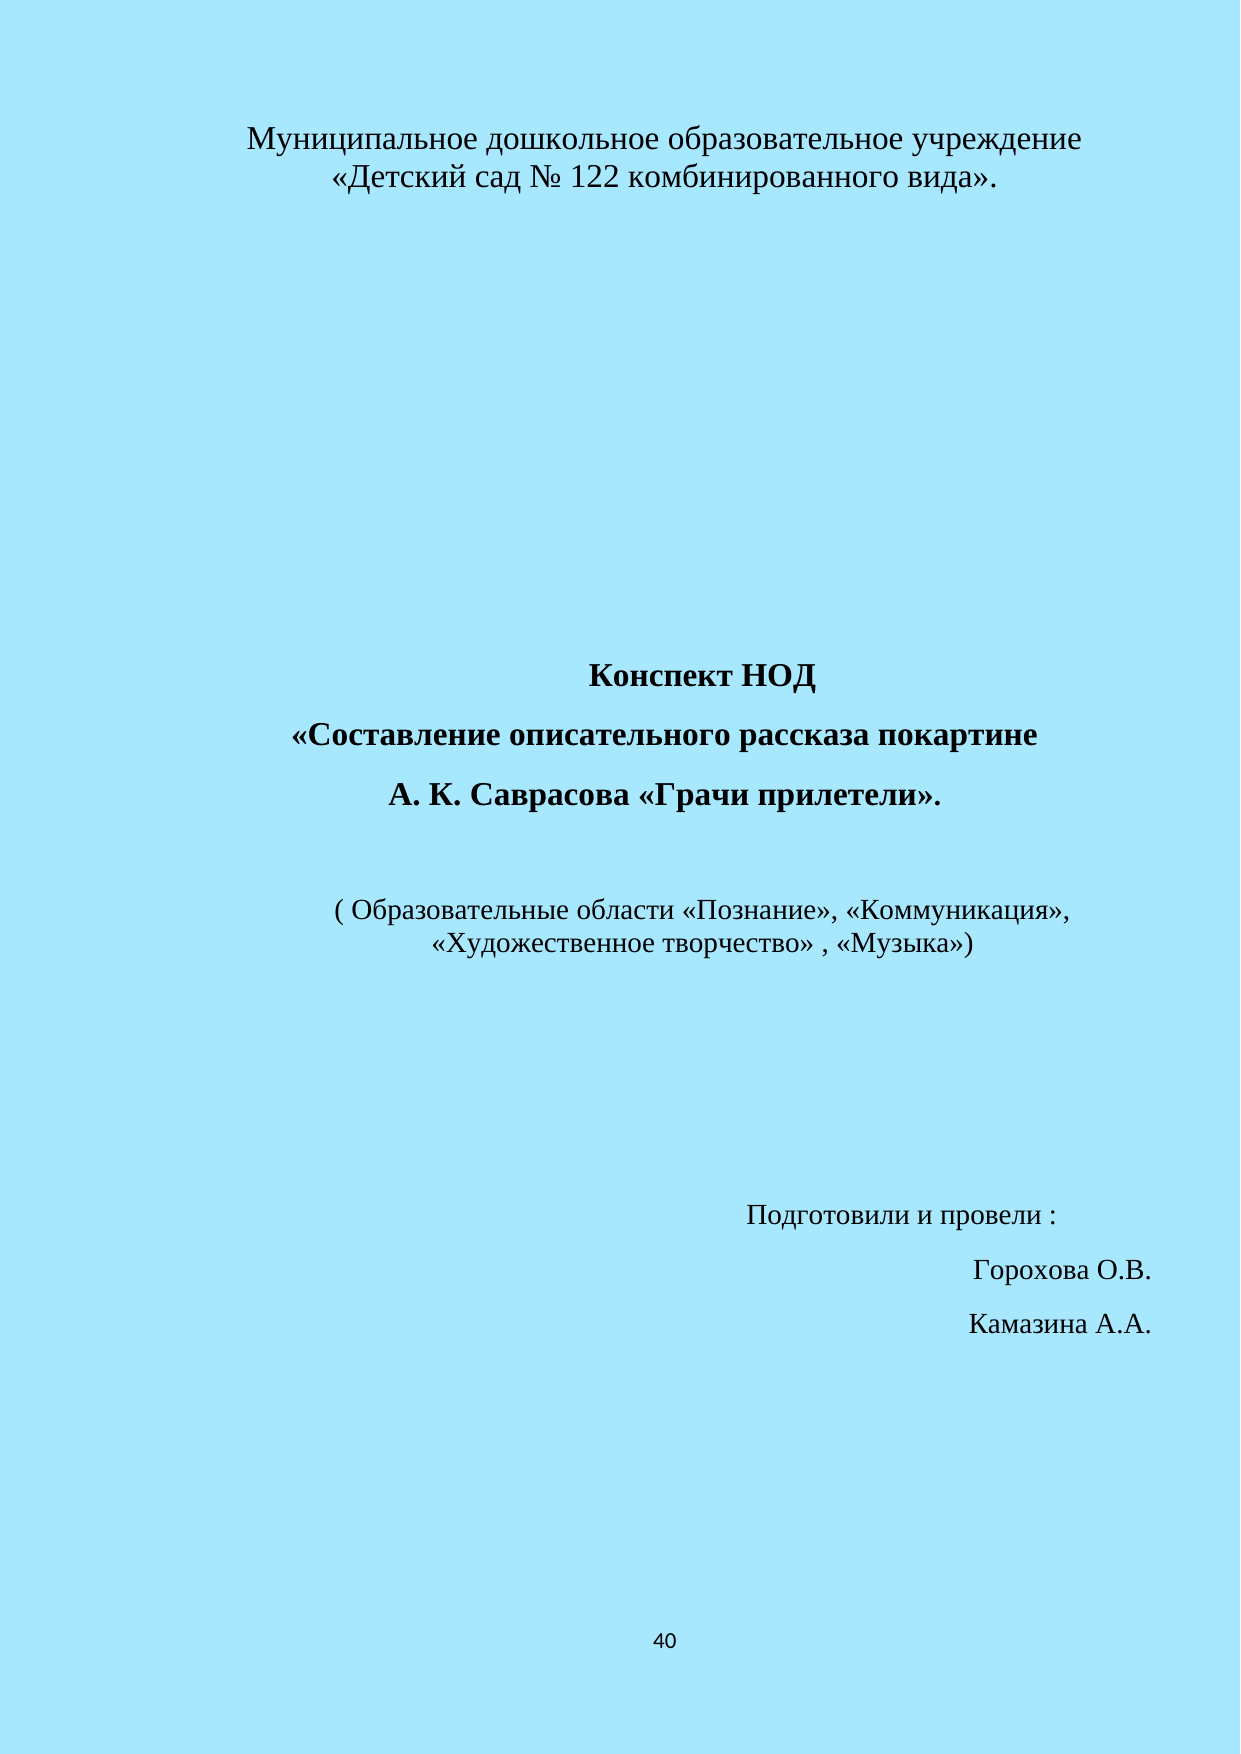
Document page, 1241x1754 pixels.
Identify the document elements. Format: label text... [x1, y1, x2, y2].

text Конспект НОД [253, 655, 1152, 694]
text «Составление описательного рассказа покартине [177, 714, 1152, 753]
text Подготовили и провели : [177, 1197, 1152, 1231]
text Камазина А.А. [177, 1306, 1152, 1340]
text А. К. Саврасова «Грачи прилетели». [177, 774, 1152, 812]
text Муниципальное дошкольное образовательное учреждение «Детский сад № 122 комбинированного вида». [177, 118, 1152, 195]
text Горохова О.В. [177, 1252, 1152, 1285]
text ( Образовательные области «Познание», «Коммуникация», «Художественное творчество» , «Музыка») [253, 892, 1152, 959]
